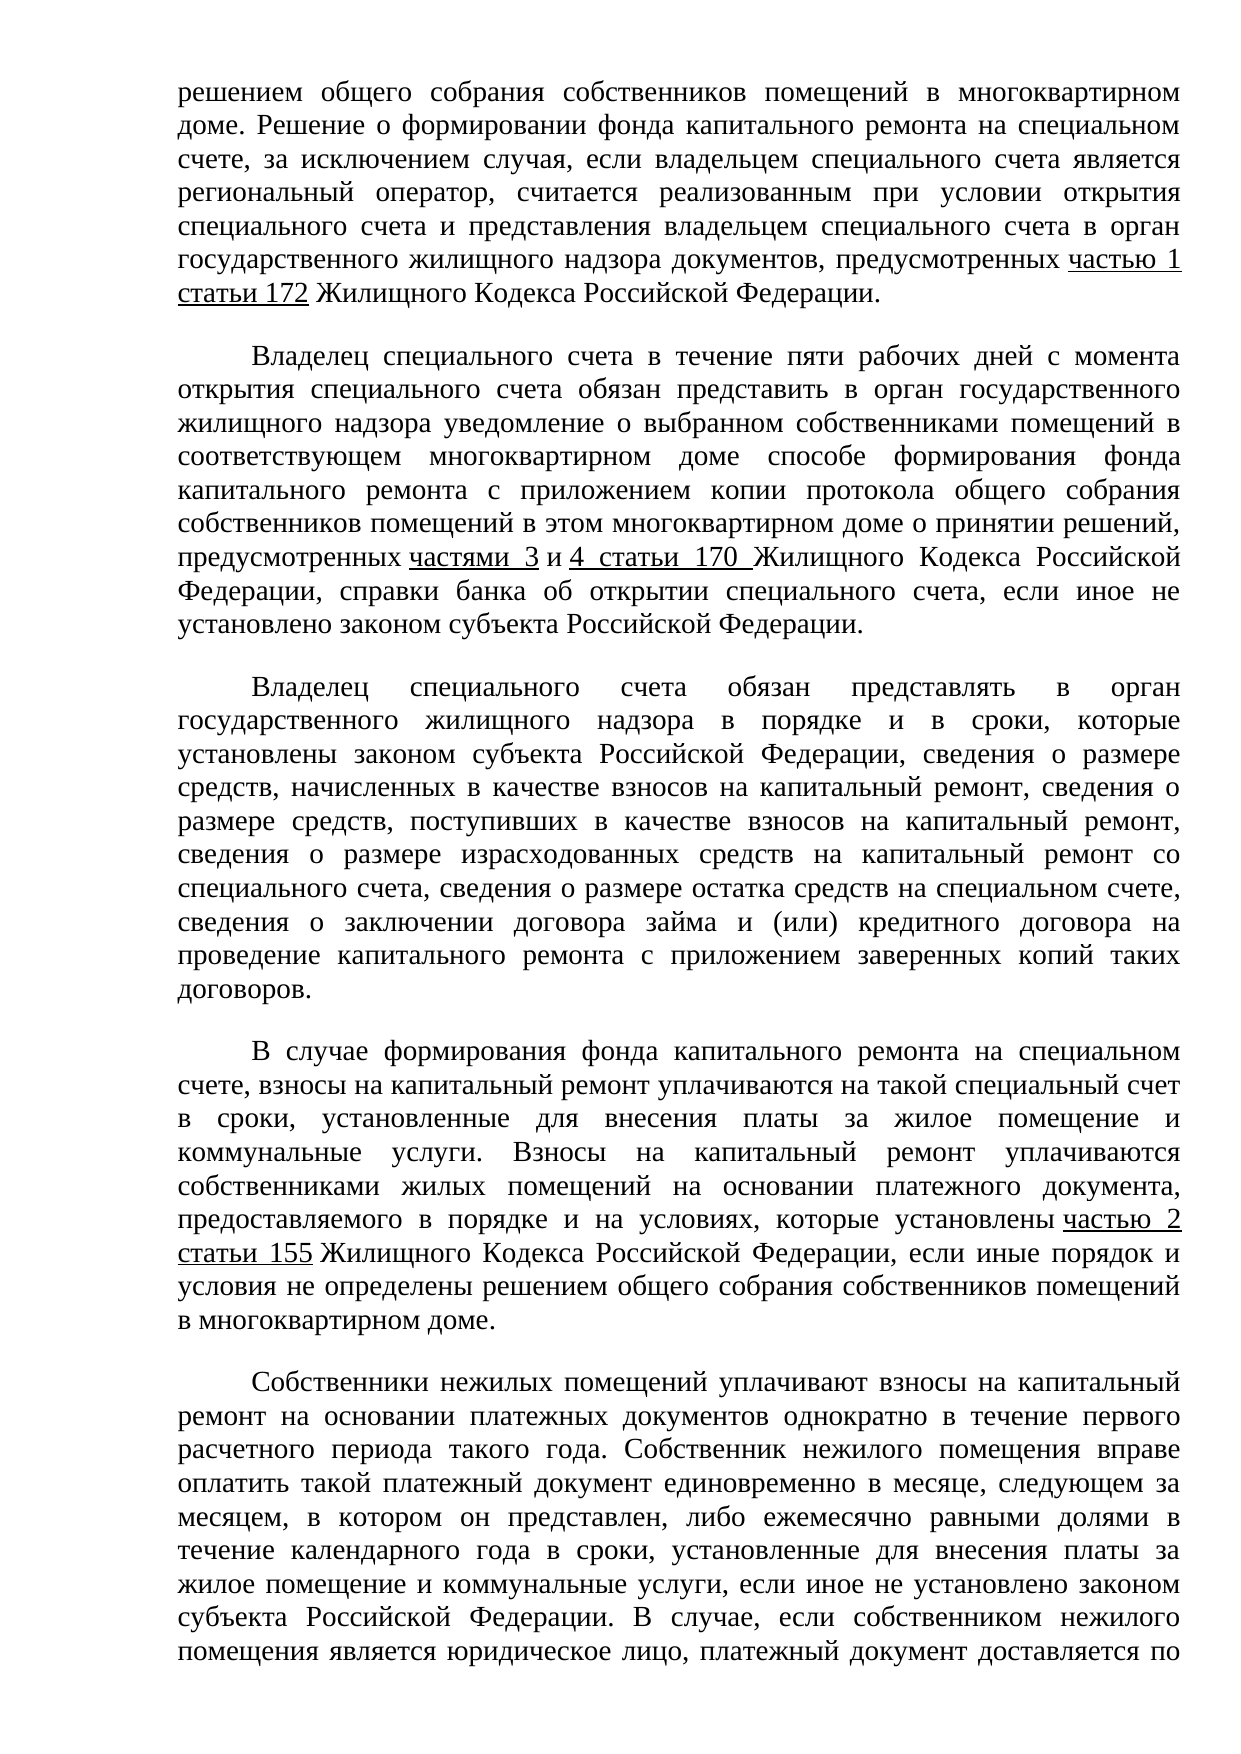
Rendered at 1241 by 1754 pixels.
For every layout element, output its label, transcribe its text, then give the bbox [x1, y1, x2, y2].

text В случае формирования фонда капитального ремонта на специальном счете, взносы на капитальный ремонт уплачиваются на такой специальный счет в сроки, установленные для внесения платы за жилое помещение и коммунальные услуги. Взносы на капитальный ремонт уплачиваются собственниками жилых помещений на основании платежного документа, предоставляемого в порядке и на условиях, которые установлены частью 2 статьи 155 Жилищного Кодекса Российской Федерации, если иные порядок и условия не определены решением общего собрания собственников помещений в многоквартирном доме. [177, 1033, 1181, 1335]
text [177, 1364, 1181, 1666]
text Владелец специального счета в течение пяти рабочих дней с момента открытия специального счета обязан представить в орган государственного жилищного надзора уведомление о выбранном собственниками помещений в соответствующем многоквартирном доме способе формирования фонда капитального ремонта с приложением копии протокола общего собрания собственников помещений в этом многоквартирном доме о принятии решений, предусмотренных частями 3 и 4 статьи 170 Жилищного Кодекса Российской Федерации, справки банка об открытии специального счета, если иное не установлено законом субъекта Российской Федерации. [177, 338, 1181, 640]
text Владелец специального счета обязан представлять в орган государственного жилищного надзора в порядке и в сроки, которые установлены законом субъекта Российской Федерации, сведения о размере средств, начисленных в качестве взносов на капитальный ремонт, сведения о размере средств, поступивших в качестве взносов на капитальный ремонт, сведения о размере израсходованных средств на капитальный ремонт со специального счета, сведения о размере остатка средств на специальном счете, сведения о заключении договора займа и (или) кредитного договора на проведение капитального ремонта с приложением заверенных копий таких договоров. [177, 669, 1181, 1004]
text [177, 74, 1181, 309]
